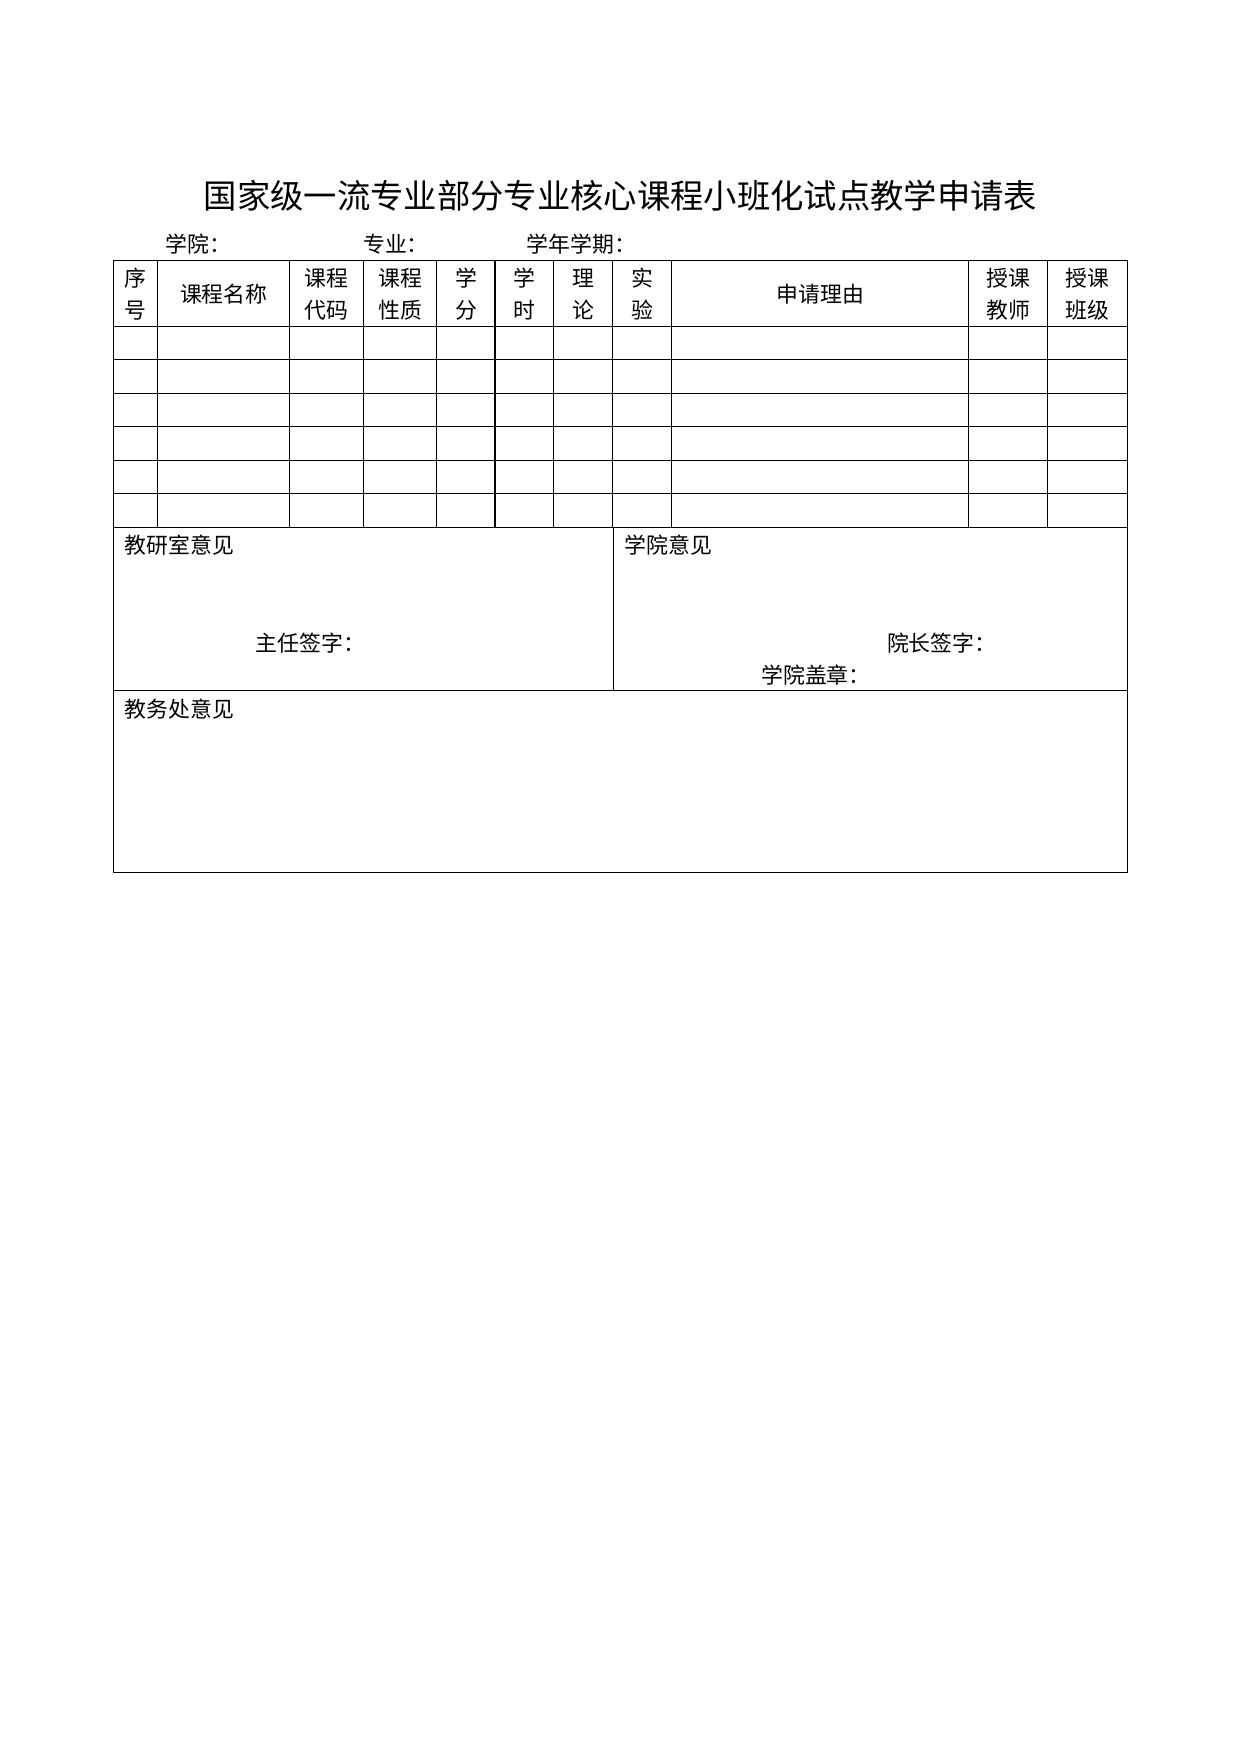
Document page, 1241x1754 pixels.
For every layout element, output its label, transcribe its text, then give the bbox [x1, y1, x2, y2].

table_cell [364, 327, 436, 359]
table_cell [1048, 461, 1127, 493]
table_header 学时 [496, 261, 553, 326]
table_cell [496, 360, 553, 393]
table_cell [437, 394, 494, 426]
table_cell [437, 327, 494, 359]
table_cell [554, 461, 612, 493]
table_cell [114, 327, 157, 359]
table_cell [554, 327, 612, 359]
table_cell 学院意见 院长签字： 学院盖章： [614, 528, 1127, 690]
table_cell [969, 427, 1047, 460]
table_cell [554, 427, 612, 460]
table_cell [496, 494, 553, 527]
table_cell [1048, 427, 1127, 460]
table_cell [158, 327, 289, 359]
table_cell [1048, 494, 1127, 527]
table_cell 教研室意见 主任签字： [114, 528, 613, 690]
table_cell [114, 427, 157, 460]
table_cell [969, 327, 1047, 359]
table_cell [114, 394, 157, 426]
table_header 序号 [114, 261, 157, 326]
table_cell [158, 427, 289, 460]
table_cell [437, 360, 494, 393]
table_cell [290, 327, 363, 359]
table_cell [613, 360, 671, 393]
table_cell [613, 327, 671, 359]
table_cell [290, 427, 363, 460]
table_cell [1048, 360, 1127, 393]
table_cell [672, 394, 968, 426]
table_cell [437, 494, 494, 527]
table_cell [672, 494, 968, 527]
table_cell [554, 394, 612, 426]
table_cell [364, 461, 436, 493]
table_header 授课班级 [1048, 261, 1127, 326]
table_cell [496, 461, 553, 493]
text 国家级一流专业部分专业核心课程小班化试点教学申请表 [165, 162, 1075, 227]
table_cell [969, 461, 1047, 493]
table_cell [114, 461, 157, 493]
table_cell [496, 427, 553, 460]
table_header 课程名称 [158, 261, 289, 326]
table_cell [1048, 394, 1127, 426]
table_cell [158, 461, 289, 493]
table_cell [496, 327, 553, 359]
table_cell [969, 394, 1047, 426]
table_cell 教务处意见 [114, 691, 1127, 872]
table_cell [158, 394, 289, 426]
table_header 授课教师 [969, 261, 1047, 326]
table_cell [364, 360, 436, 393]
text 学院： 专业： 学年学期： [165, 227, 1075, 259]
table_cell [672, 360, 968, 393]
table_cell [290, 461, 363, 493]
table_cell [114, 360, 157, 393]
table_cell [290, 394, 363, 426]
table_header 申请理由 [672, 261, 968, 326]
table_cell [613, 461, 671, 493]
table_cell [114, 494, 157, 527]
table_cell [969, 360, 1047, 393]
table_header 理论 [554, 261, 612, 326]
table_cell [364, 394, 436, 426]
table_cell [158, 360, 289, 393]
table_cell [290, 360, 363, 393]
table_cell [554, 360, 612, 393]
table_cell [290, 494, 363, 527]
table_cell [969, 494, 1047, 527]
table_cell [613, 427, 671, 460]
table_header 课程代码 [290, 261, 363, 326]
table_cell [364, 427, 436, 460]
table_cell [672, 427, 968, 460]
table_cell [1048, 327, 1127, 359]
table_header 学分 [437, 261, 494, 326]
table_cell [672, 461, 968, 493]
table_header 实验 [613, 261, 671, 326]
table_cell [158, 494, 289, 527]
table_cell [672, 327, 968, 359]
table_header 课程性质 [364, 261, 436, 326]
table_cell [364, 494, 436, 527]
table_cell [613, 494, 671, 527]
table_cell [496, 394, 553, 426]
table_cell [437, 427, 494, 460]
table_cell [613, 394, 671, 426]
table_cell [437, 461, 494, 493]
table_cell [554, 494, 612, 527]
